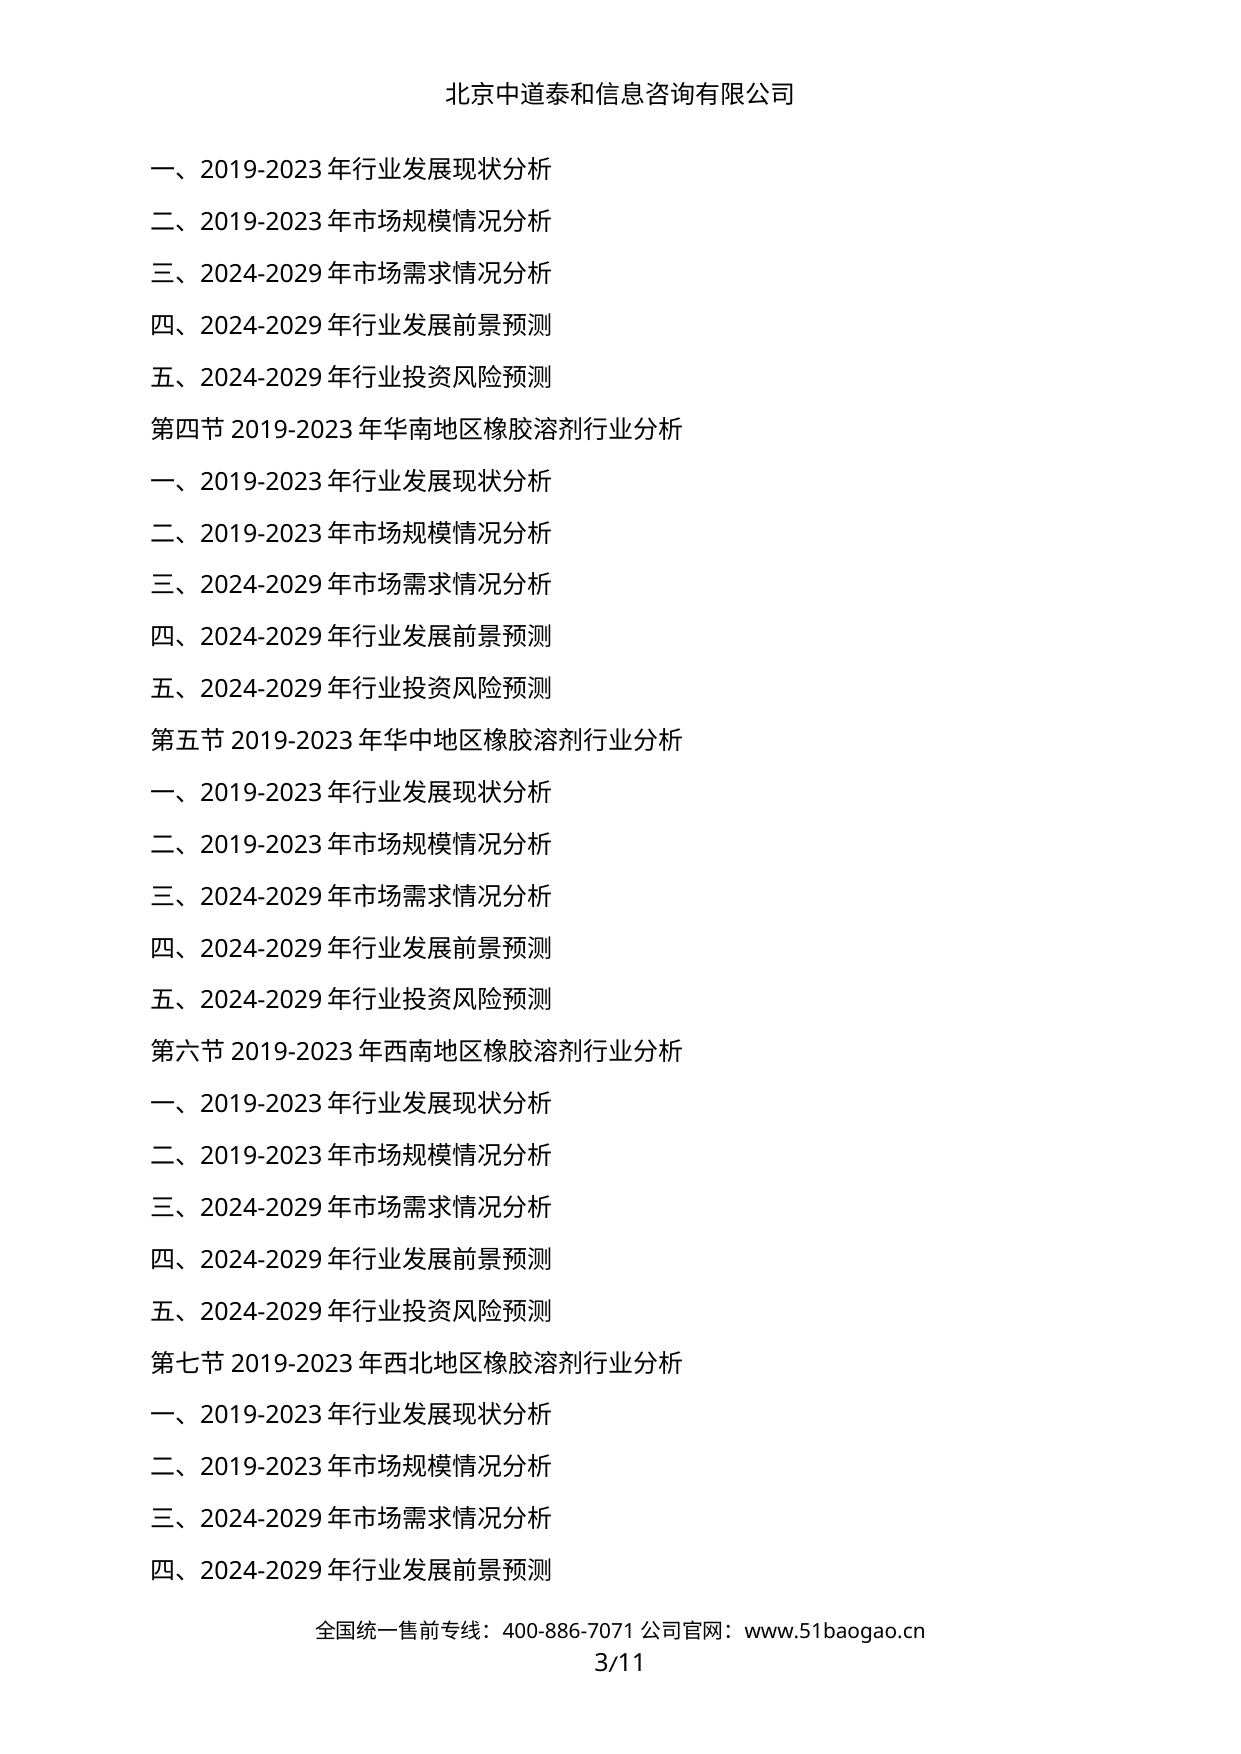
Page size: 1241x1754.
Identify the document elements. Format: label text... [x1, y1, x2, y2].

text 三、2024-2029年市场需求情况分析 [150, 1187, 1090, 1224]
text 三、2024-2029年市场需求情况分析 [150, 565, 1090, 601]
text 二、2019-2023年市场规模情况分析 [150, 513, 1090, 549]
text 第六节 2019-2023年西南地区橡胶溶剂行业分析 [150, 1032, 1090, 1068]
text 一、2019-2023年行业发展现状分析 [150, 772, 1090, 809]
text 三、2024-2029年市场需求情况分析 [150, 876, 1090, 912]
text 四、2024-2029年行业发展前景预测 [150, 928, 1090, 964]
text 二、2019-2023年市场规模情况分析 [150, 202, 1090, 238]
text 一、2019-2023年行业发展现状分析 [150, 150, 1090, 186]
text 一、2019-2023年行业发展现状分析 [150, 461, 1090, 497]
text 五、2024-2029年行业投资风险预测 [150, 1291, 1090, 1327]
text 四、2024-2029年行业发展前景预测 [150, 1551, 1090, 1587]
text 四、2024-2029年行业发展前景预测 [150, 1239, 1090, 1276]
text 三、2024-2029年市场需求情况分析 [150, 1499, 1090, 1535]
text 四、2024-2029年行业发展前景预测 [150, 617, 1090, 653]
text 五、2024-2029年行业投资风险预测 [150, 669, 1090, 705]
text 第五节 2019-2023年华中地区橡胶溶剂行业分析 [150, 721, 1090, 757]
text 五、2024-2029年行业投资风险预测 [150, 357, 1090, 394]
text 四、2024-2029年行业发展前景预测 [150, 306, 1090, 342]
text 一、2019-2023年行业发展现状分析 [150, 1395, 1090, 1431]
text 第七节 2019-2023年西北地区橡胶溶剂行业分析 [150, 1343, 1090, 1379]
text 二、2019-2023年市场规模情况分析 [150, 1136, 1090, 1172]
text 三、2024-2029年市场需求情况分析 [150, 254, 1090, 290]
text 一、2019-2023年行业发展现状分析 [150, 1084, 1090, 1120]
text 第四节 2019-2023年华南地区橡胶溶剂行业分析 [150, 409, 1090, 446]
text 二、2019-2023年市场规模情况分析 [150, 1447, 1090, 1483]
text 五、2024-2029年行业投资风险预测 [150, 980, 1090, 1016]
text 二、2019-2023年市场规模情况分析 [150, 824, 1090, 861]
